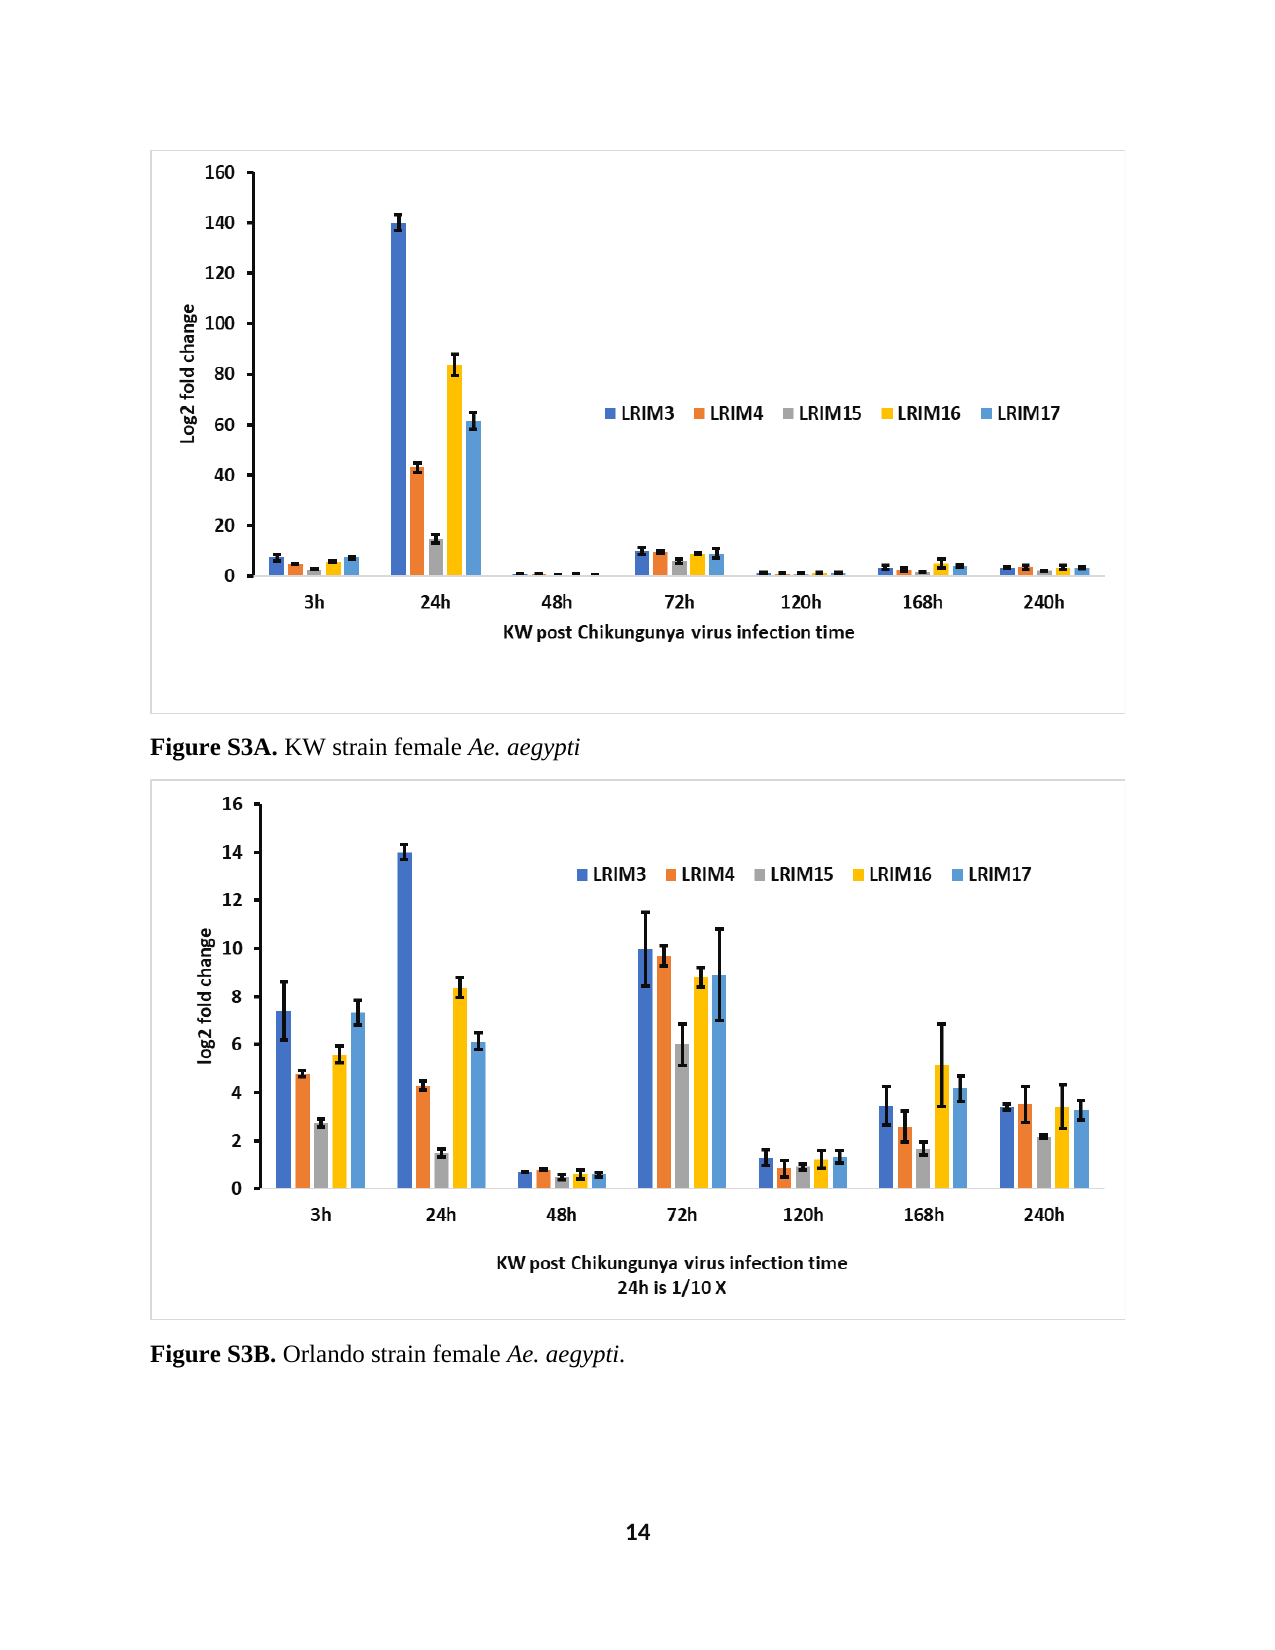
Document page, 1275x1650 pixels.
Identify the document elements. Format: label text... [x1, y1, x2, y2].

picture [150, 150, 1125, 714]
picture [150, 779, 1125, 1320]
text Figure S3A. KW strain female Ae. aegypti [150, 732, 1125, 761]
text Figure S3B. Orlando strain female Ae. aegypti. [150, 1339, 1125, 1367]
